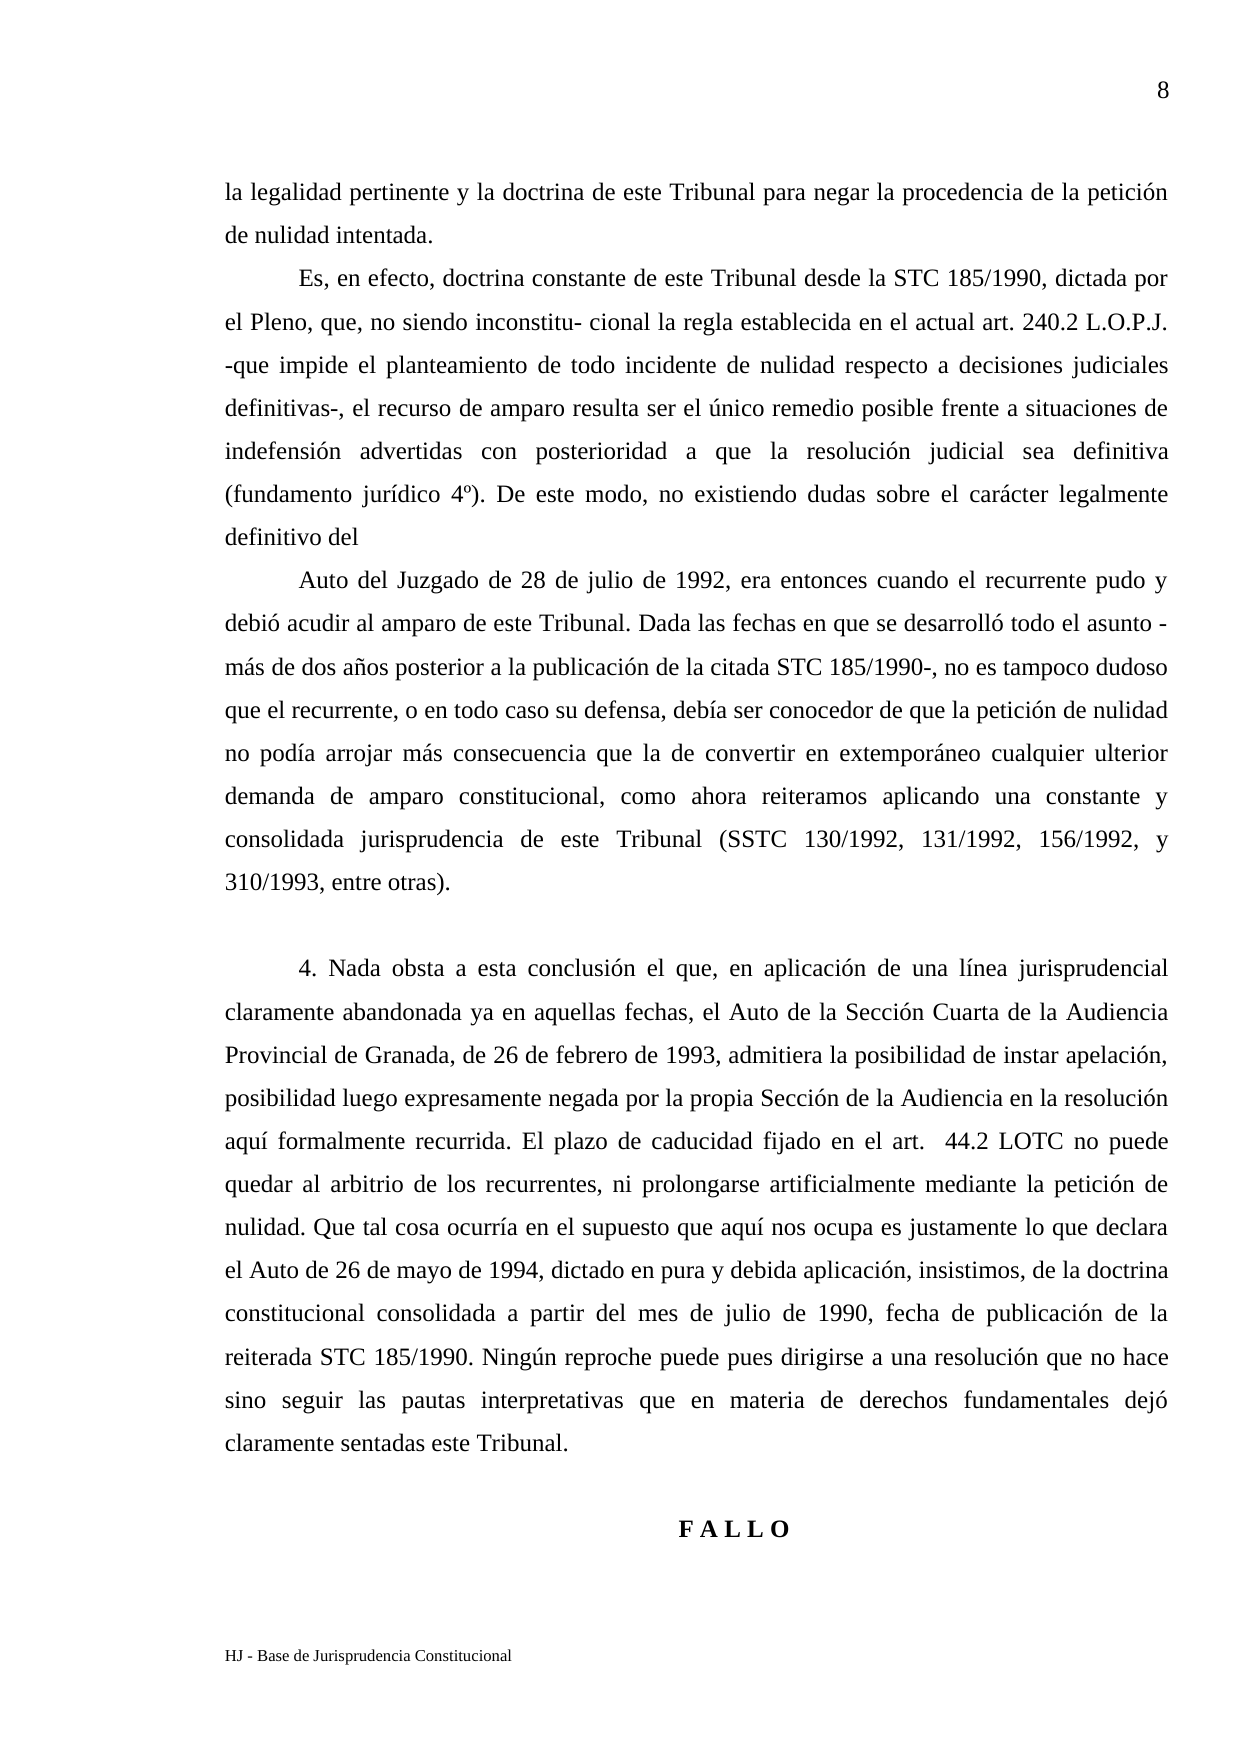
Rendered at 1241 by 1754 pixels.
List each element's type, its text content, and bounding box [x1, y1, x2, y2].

text Auto del Juzgado de 28 de julio de 1992, era entonces cuando el recurrente pudo y debió acudir al amparo de este Tribunal. Dada las fechas en que se desarrolló todo el asunto -más de dos años posterior a la publicación de la citada STC 185/1990-, no es tampoco dudoso que el recurrente, o en todo caso su defensa, debía ser conocedor de que la petición de nulidad no podía arrojar más consecuencia que la de convertir en extemporáneo cualquier ulterior demanda de amparo constitucional, como ahora reiteramos aplicando una constante y consolidada jurisprudencia de este Tribunal (SSTC 130/1992, 131/1992, 156/1992, y 310/1993, entre otras). [224, 565, 1169, 896]
text Es, en efecto, doctrina constante de este Tribunal desde la STC 185/1990, dictada por el Pleno, que, no siendo inconstitu- cional la regla establecida en el actual art. 240.2 L.O.P.J. -que impide el planteamiento de todo incidente de nulidad respecto a decisiones judiciales definitivas-, el recurso de amparo resulta ser el único remedio posible frente a situaciones de indefensión advertidas con posterioridad a que la resolución judicial sea definitiva (fundamento jurídico 4º). De este modo, no existiendo dudas sobre el carácter legalmente definitivo del [224, 263, 1169, 551]
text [224, 177, 1169, 249]
text 4. Nada obsta a esta conclusión el que, en aplicación de una línea jurisprudencial claramente abandonada ya en aquellas fechas, el Auto de la Sección Cuarta de la Audiencia Provincial de Granada, de 26 de febrero de 1993, admitiera la posibilidad de instar apelación, posibilidad luego expresamente negada por la propia Sección de la Audiencia en la resolución aquí formalmente recurrida. El plazo de caducidad fijado en el art. 44.2 LOTC no puede quedar al arbitrio de los recurrentes, ni prolongarse artificialmente mediante la petición de nulidad. Que tal cosa ocurría en el supuesto que aquí nos ocupa es justamente lo que declara el Auto de 26 de mayo de 1994, dictado en pura y debida aplicación, insistimos, de la doctrina constitucional consolidada a partir del mes de julio de 1990, fecha de publicación de la reiterada STC 185/1990. Ningún reproche puede pues dirigirse a una resolución que no hace sino seguir las pautas interpretativas que en materia de derechos fundamentales dejó claramente sentadas este Tribunal. [224, 953, 1169, 1457]
subtitle F A L L O [224, 1514, 1169, 1543]
